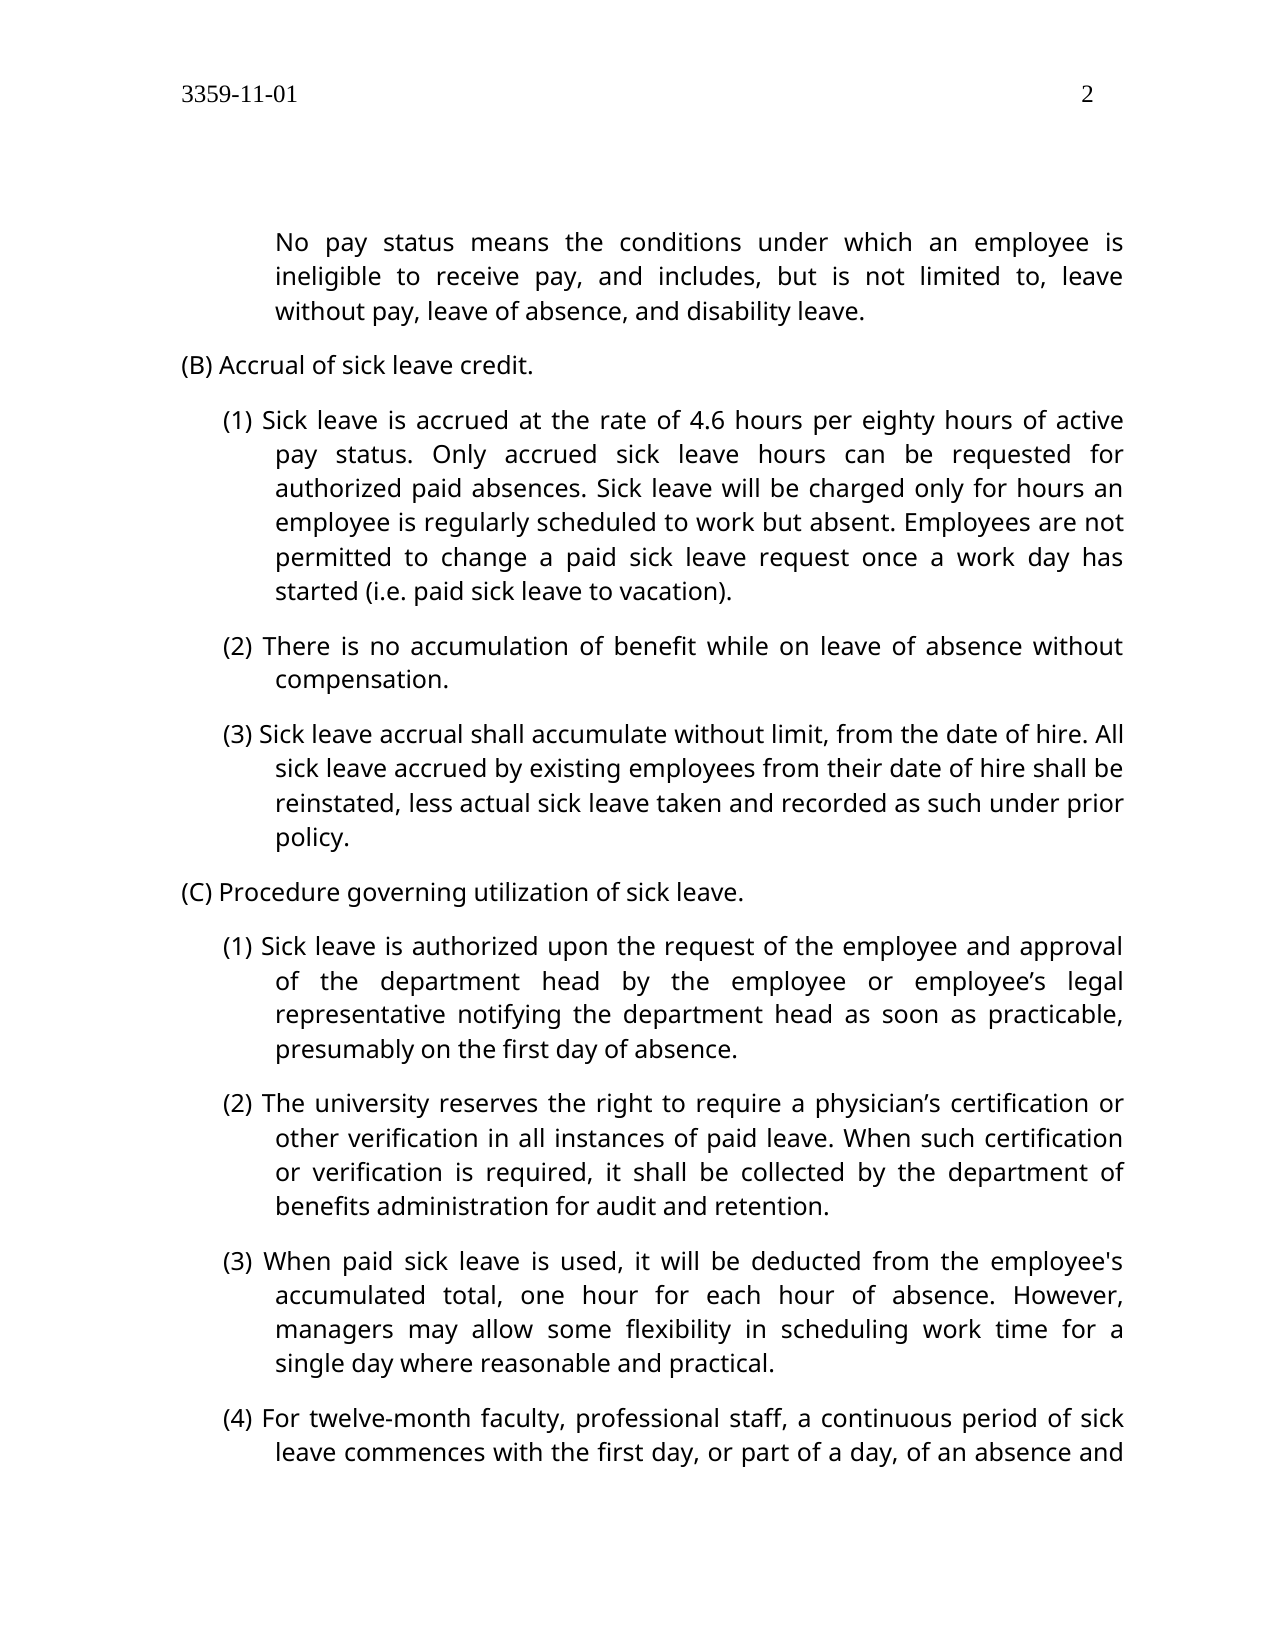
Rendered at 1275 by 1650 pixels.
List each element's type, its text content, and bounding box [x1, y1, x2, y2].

text (2) The university reserves the right to require a physician’s certification or other verification in all instances of paid leave. When such certification or verification is required, it shall be collected by the department of benefits administration for audit and retention. [223, 1086, 1125, 1222]
text (C) Procedure governing utilization of sick leave. [181, 874, 1125, 908]
text (1) Sick leave is authorized upon the request of the employee and approval of the department head by the employee or employee’s legal representative notifying the department head as soon as practicable, presumably on the first day of absence. [223, 929, 1125, 1065]
text (3) When paid sick leave is used, it will be deducted from the employee's accumulated total, one hour for each hour of absence. However, managers may allow some flexibility in scheduling work time for a single day where reasonable and practical. [223, 1243, 1125, 1379]
text (3) Sick leave accrual shall accumulate without limit, from the date of hire. All sick leave accrued by existing employees from their date of hire shall be reinstated, less actual sick leave taken and recorded as such under prior policy. [223, 717, 1125, 853]
text (B) Accrual of sick leave credit. [181, 348, 1125, 382]
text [223, 225, 1125, 327]
text (2) There is no accumulation of benefit while on leave of absence without compensation. [223, 628, 1125, 696]
text (1) Sick leave is accrued at the rate of 4.6 hours per eighty hours of active pay status. Only accrued sick leave hours can be requested for authorized paid absences. Sick leave will be charged only for hours an employee is regularly scheduled to work but absent. Employees are not permitted to change a paid sick leave request once a work day has started (i.e. paid sick leave to vacation). [223, 403, 1125, 607]
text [223, 1400, 1125, 1468]
